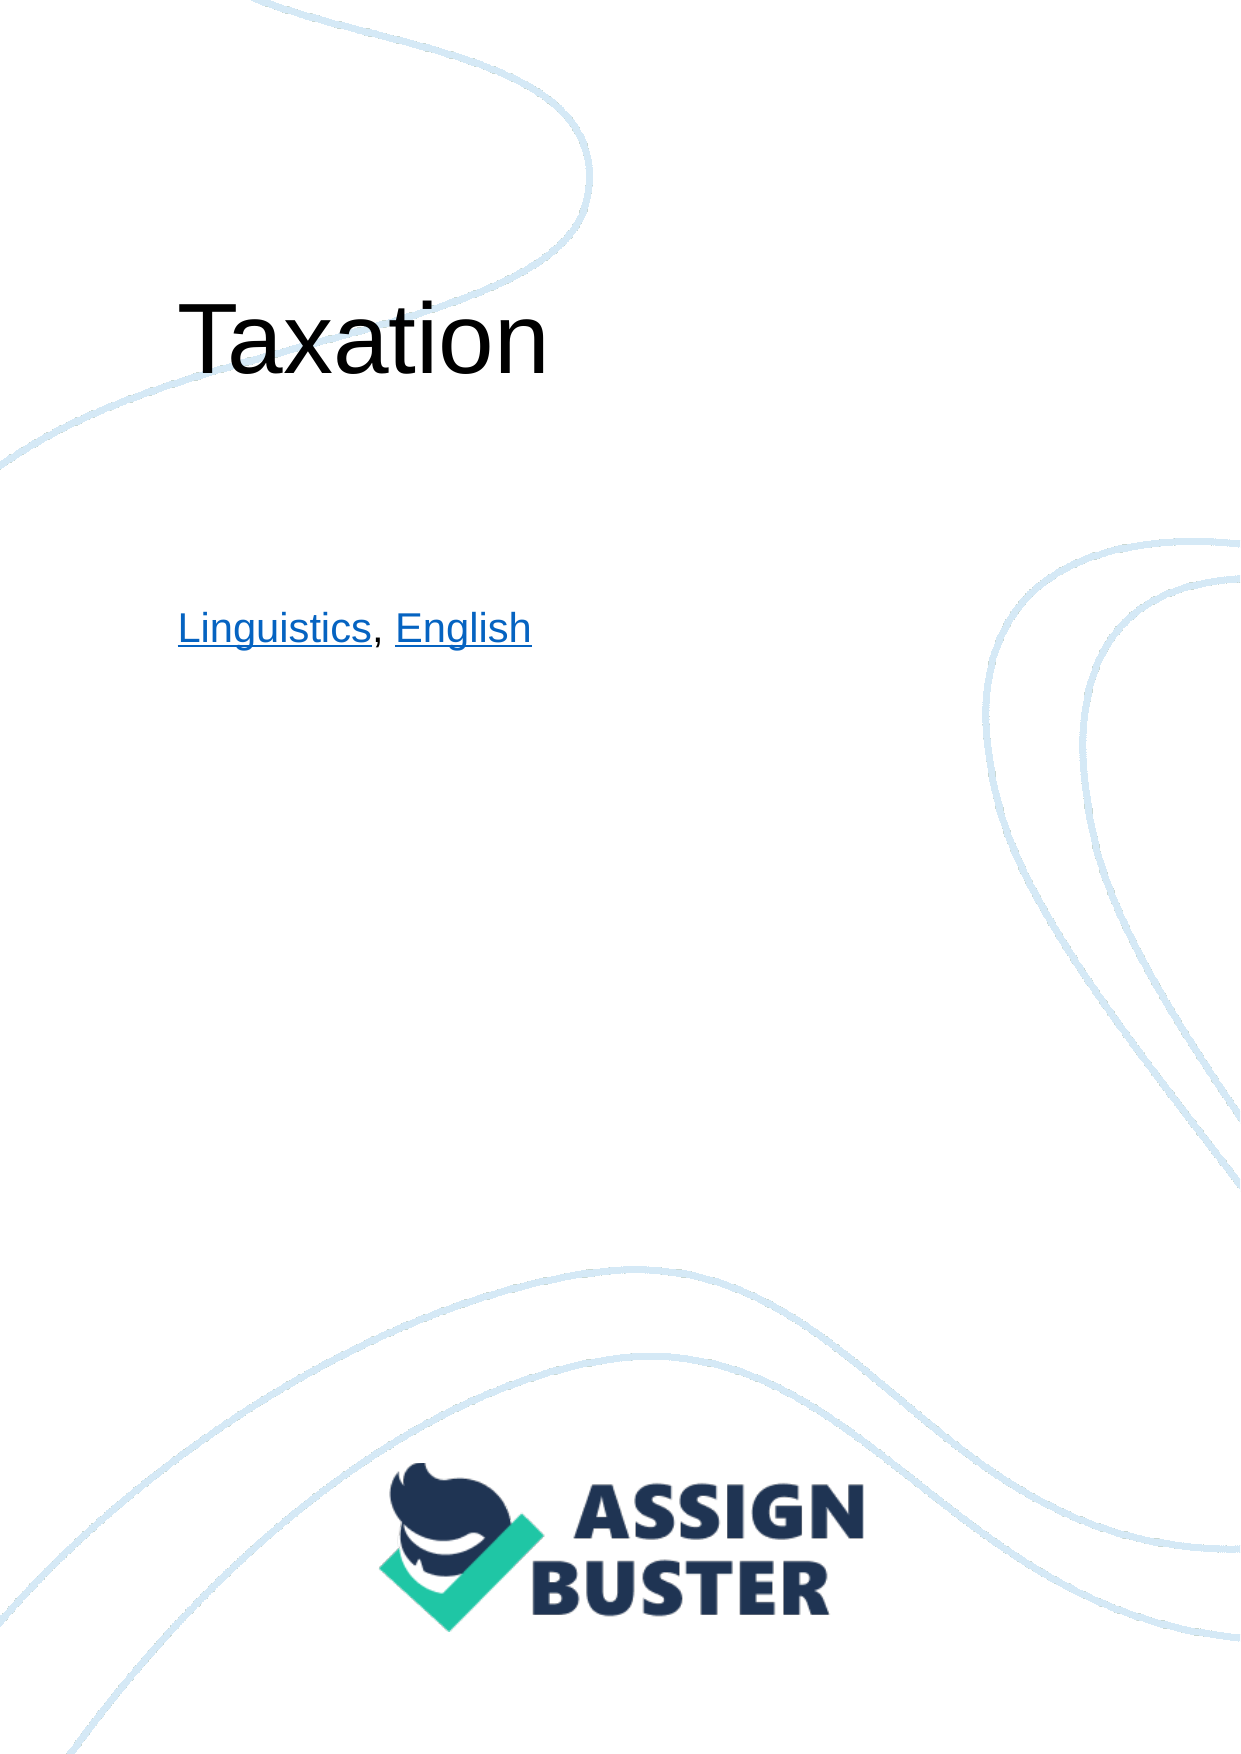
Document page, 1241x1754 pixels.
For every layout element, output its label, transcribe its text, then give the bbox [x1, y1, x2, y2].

picture [0, 0, 1241, 1754]
text Linguistics, English [177, 604, 1152, 652]
subtitle Taxation [177, 279, 1152, 394]
